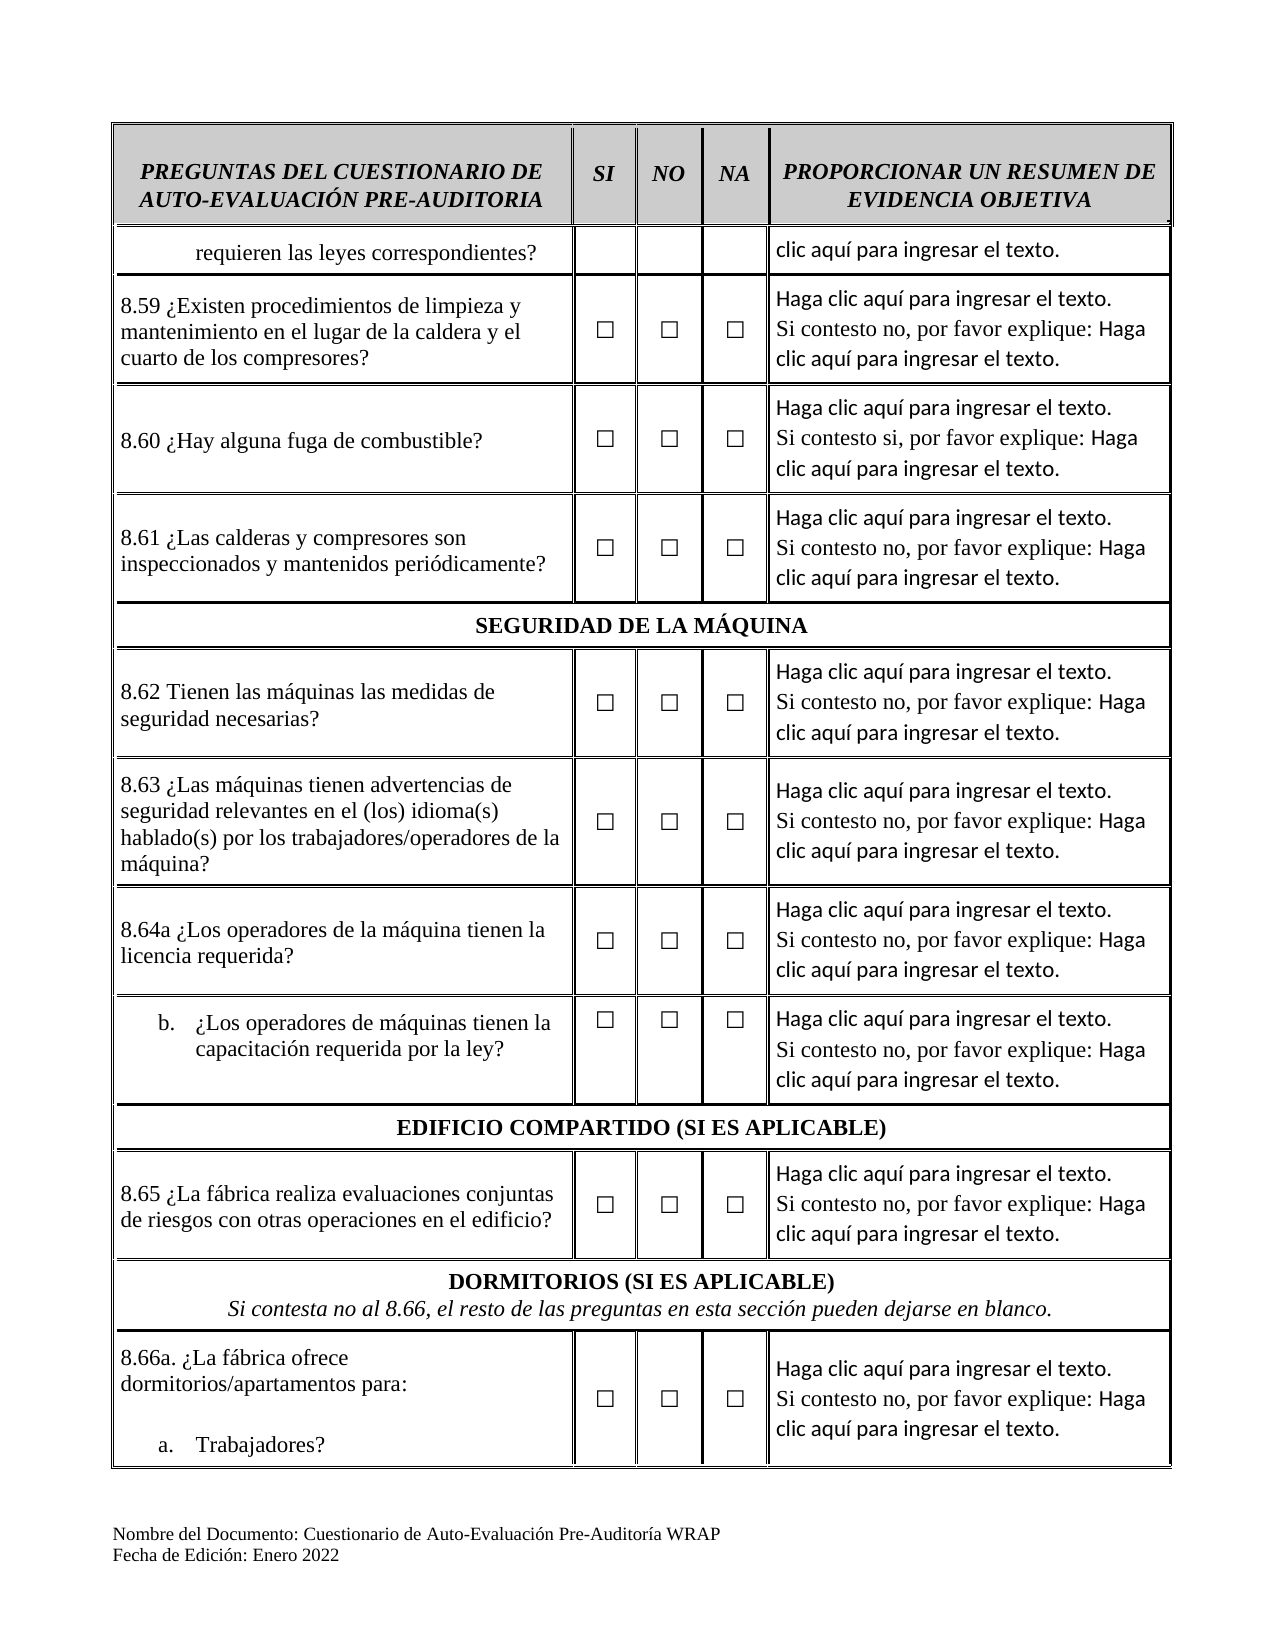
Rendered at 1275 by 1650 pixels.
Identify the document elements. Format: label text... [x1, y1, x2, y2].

table_cell Si contesto no, por favor explique: [770, 997, 1169, 1103]
table_cell [704, 759, 766, 884]
table_cell [576, 888, 635, 993]
table_cell [638, 1152, 701, 1257]
table_cell [576, 386, 635, 492]
table_cell [704, 495, 766, 601]
table_header PREGUNTAS DEL CUESTIONARIO DE AUTO-EVALUACIÓN PRE-AUDITORIA [114, 125, 573, 223]
table_header SI [573, 125, 637, 223]
table_cell [702, 1331, 768, 1466]
table_cell [704, 888, 766, 993]
table_cell [638, 759, 701, 884]
table_header NA [702, 125, 769, 223]
table_cell DORMITORIOS (SI ES APLICABLE) Si contesta no al 8.66, el resto de las preguntas en esta sección pueden dejarse en blanco. [114, 1258, 1170, 1329]
table_cell Si contesto no, por favor explique: [770, 276, 1169, 382]
table_cell [576, 1152, 635, 1257]
table_cell 8.60 ¿Hay alguna fuga de combustible? [114, 382, 572, 492]
table_cell [576, 276, 635, 382]
table_cell Si contesto no, por favor explique: [770, 1152, 1169, 1257]
table_cell [704, 1152, 766, 1257]
table_cell EDIFICIO COMPARTIDO (SI ES APLICABLE) [113, 1103, 1169, 1148]
table_cell [576, 227, 635, 273]
table_cell Si contesto no, por favor explique: [770, 888, 1169, 993]
table_cell [576, 997, 635, 1103]
table_cell Si contesto no, por favor explique: [770, 227, 1169, 273]
table_cell [576, 650, 635, 756]
table_cell [638, 276, 701, 382]
table_cell [638, 227, 701, 273]
table_cell Si contesto no, por favor explique: [770, 495, 1169, 601]
table_cell [638, 888, 701, 993]
table_cell 8.63 ¿Las máquinas tienen advertencias de seguridad relevantes en el (los) idioma(s) hablado(s) por los trabajadores/operadores de la máquina? [113, 756, 574, 884]
table_cell [576, 495, 635, 601]
table_cell Si contesto no, por favor explique: [768, 1332, 1171, 1466]
table_header NO [637, 125, 702, 223]
table_cell SEGURIDAD DE LA MÁQUINA [114, 601, 1169, 646]
table_cell 8.61 ¿Las calderas y compresores son inspeccionados y mantenidos periódicamente? [113, 492, 574, 601]
table_cell ¿Los operadores de máquinas tienen la capacitación requerida por la ley? [114, 994, 572, 1103]
table_cell [638, 650, 701, 756]
table_cell [704, 386, 766, 492]
table_cell Si contesto no, por favor explique: [770, 650, 1169, 756]
table_cell Si contesto si, por favor explique: [770, 386, 1169, 492]
table_cell [638, 386, 701, 492]
table_cell [704, 997, 766, 1103]
table_cell 8.65 ¿La fábrica realiza evaluaciones conjuntas de riesgos con otras operaciones en el edificio? [114, 1148, 572, 1257]
table_cell 8.59 ¿Existen procedimientos de limpieza y mantenimiento en el lugar de la caldera y el cuarto de los compresores? [113, 273, 572, 382]
table_cell [576, 759, 635, 884]
table_cell [704, 650, 766, 756]
table_cell 8.64a ¿Los operadores de la máquina tienen la licencia requerida? [114, 884, 572, 993]
table_cell [638, 997, 701, 1103]
table_cell Si contesto no, por favor explique: [770, 759, 1169, 884]
table_cell [704, 227, 766, 273]
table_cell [114, 224, 572, 273]
table_cell [574, 1332, 637, 1466]
table_cell [704, 276, 766, 382]
table_cell [637, 1332, 702, 1466]
table_cell 8.66a. ¿La fábrica ofrece dormitorios/apartamentos para: Trabajadores? [114, 1329, 574, 1466]
table_header PROPORCIONAR UN RESUMEN DE EVIDENCIA OBJETIVA [769, 125, 1170, 223]
table_cell 8.62 Tienen las máquinas las medidas de seguridad necesarias? [114, 646, 572, 756]
table_cell [638, 495, 701, 601]
